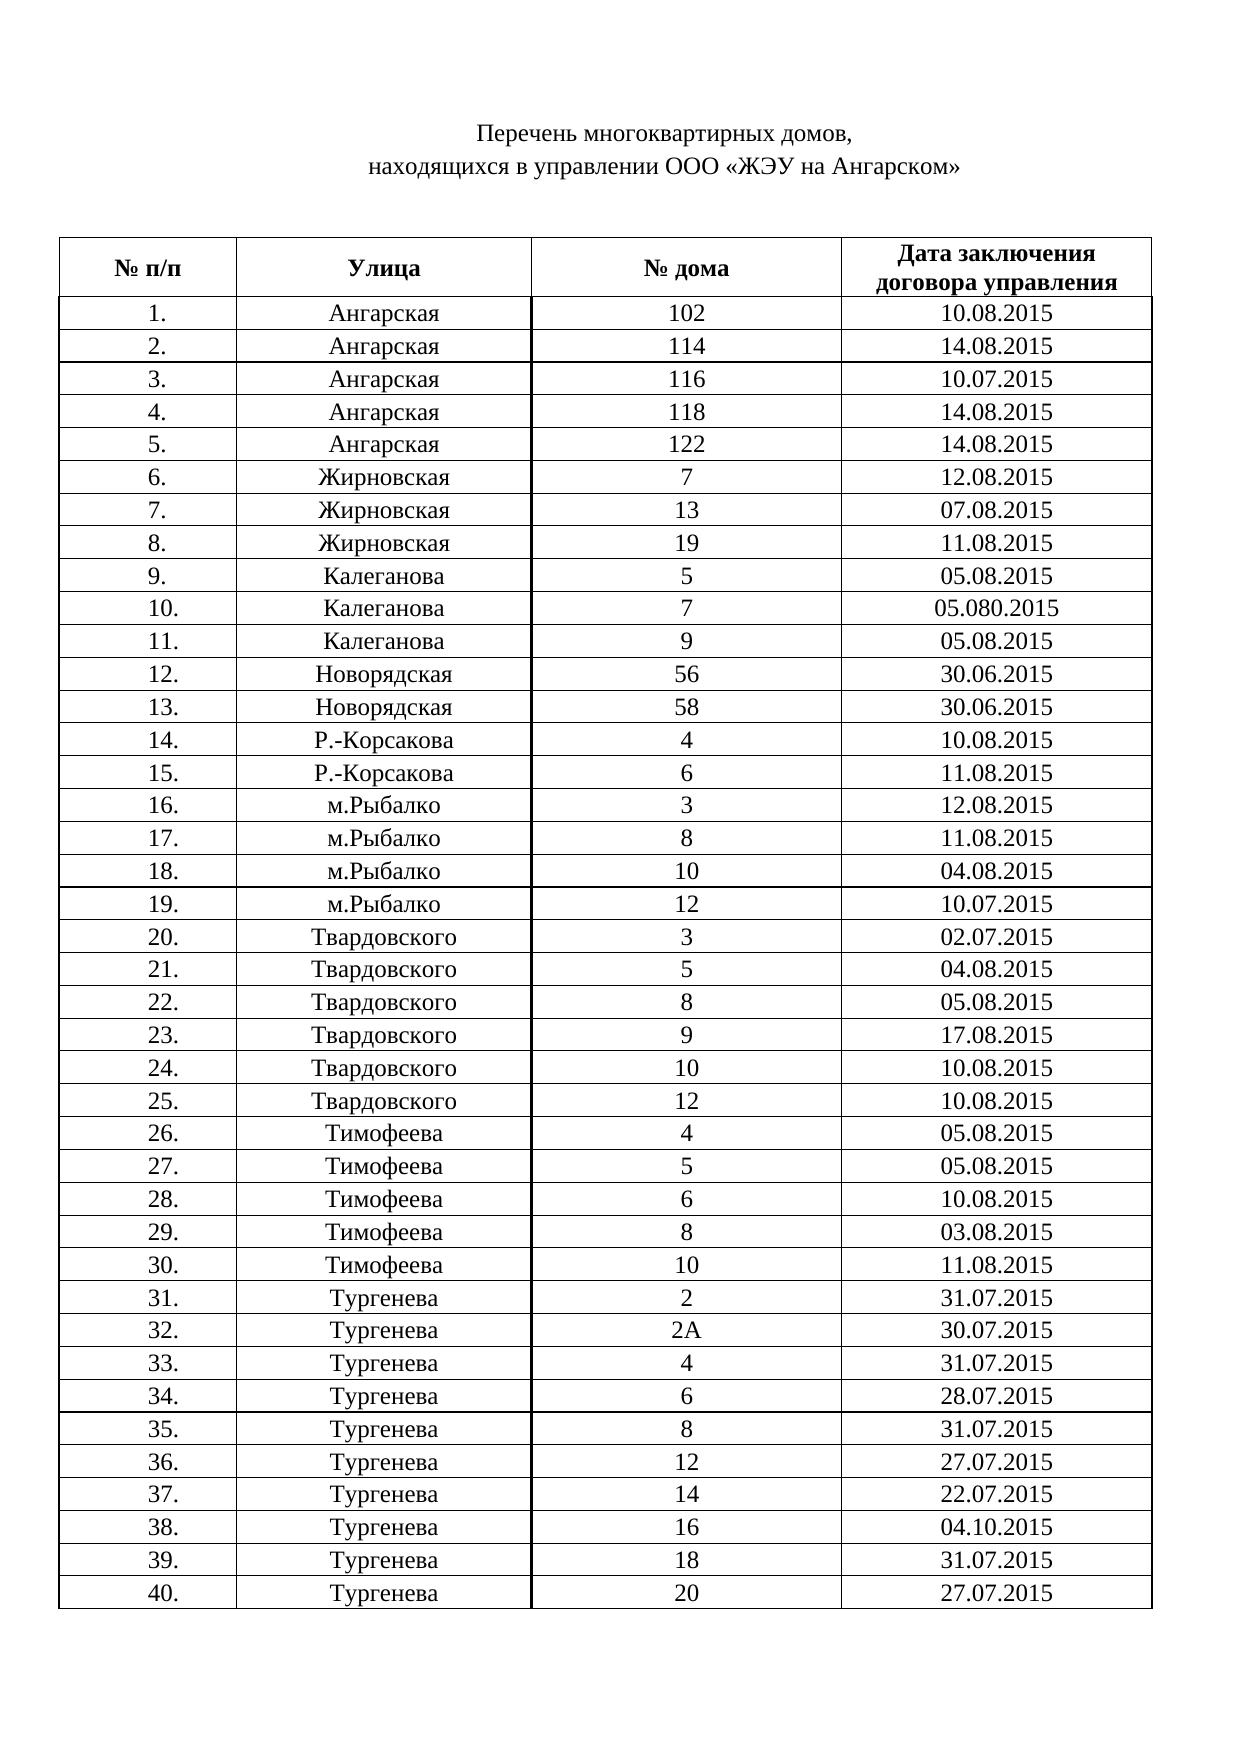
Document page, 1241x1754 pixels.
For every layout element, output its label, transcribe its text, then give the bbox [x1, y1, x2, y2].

table_cell 122 [533, 428, 841, 460]
table_cell 10 [533, 1248, 841, 1280]
table_cell [60, 1019, 236, 1050]
table_cell 4 [533, 1117, 841, 1149]
table_cell [60, 494, 236, 525]
table_cell 31.07.2015 [842, 1347, 1151, 1378]
table_cell 8 [533, 822, 841, 853]
table_header Улица [237, 238, 531, 296]
table_cell Тургенева [237, 1347, 530, 1378]
table_cell [60, 1445, 236, 1477]
table_cell Тургенева [237, 1445, 530, 1477]
table_cell [60, 1314, 236, 1346]
table_cell Твардовского [237, 1051, 530, 1083]
table_cell 102 [533, 297, 841, 328]
table_cell Ангарская [237, 395, 530, 427]
table_cell [60, 986, 236, 1018]
table_cell 20 [533, 1576, 841, 1608]
table_cell [60, 953, 236, 985]
table_cell Жирновская [237, 461, 530, 493]
table_cell 3 [533, 789, 841, 821]
table_cell [60, 625, 236, 657]
table_cell 10.07.2015 [842, 888, 1151, 919]
table_cell [60, 592, 236, 624]
table_cell [60, 1347, 236, 1378]
table_cell 31.07.2015 [842, 1544, 1151, 1575]
table_cell 116 [533, 363, 841, 394]
table_cell [60, 1051, 236, 1083]
table_cell Твардовского [237, 920, 530, 952]
table_cell 05.08.2015 [842, 559, 1151, 591]
table_cell 05.08.2015 [842, 1150, 1151, 1182]
table_cell Р.-Корсакова [237, 723, 530, 755]
table_cell 8 [533, 986, 841, 1018]
table_cell Тургенева [237, 1314, 530, 1346]
table_cell 07.08.2015 [842, 494, 1151, 525]
table_cell 12.08.2015 [842, 461, 1151, 493]
table_cell Тургенева [237, 1511, 530, 1543]
table_cell [60, 756, 236, 788]
table_cell [60, 297, 236, 328]
table_cell [60, 1150, 236, 1182]
table_cell м.Рыбалко [237, 855, 530, 886]
table_cell 5 [533, 953, 841, 985]
table_cell 27.07.2015 [842, 1445, 1151, 1477]
table_cell 12 [533, 1084, 841, 1116]
table_cell 14.08.2015 [842, 330, 1151, 361]
table_cell 10.08.2015 [842, 297, 1151, 328]
table_cell 13 [533, 494, 841, 525]
table_cell Тургенева [237, 1380, 530, 1411]
table_cell 118 [533, 395, 841, 427]
table_cell [60, 789, 236, 821]
table_cell Тимофеева [237, 1216, 530, 1247]
table_header Дата заключения договора управления [842, 238, 1151, 296]
table_header № п/п [60, 238, 236, 296]
table_cell [60, 461, 236, 493]
table_cell [60, 1281, 236, 1313]
table_cell 28.07.2015 [842, 1380, 1151, 1411]
table_cell Новорядская [237, 691, 530, 722]
text находящихся в управлении ООО «ЖЭУ на Ангарском» [177, 151, 1152, 180]
table_cell Ангарская [237, 363, 530, 394]
table_cell 04.10.2015 [842, 1511, 1151, 1543]
table_cell [60, 559, 236, 591]
table_cell м.Рыбалко [237, 822, 530, 853]
table_cell [60, 920, 236, 952]
table_cell [60, 1216, 236, 1247]
table_cell [60, 1544, 236, 1575]
table_cell 05.08.2015 [842, 625, 1151, 657]
table_cell 10.08.2015 [842, 723, 1151, 755]
table_cell Тимофеева [237, 1183, 530, 1214]
table_cell 7 [533, 592, 841, 624]
table_cell 30.06.2015 [842, 658, 1151, 689]
table_cell 6 [533, 1183, 841, 1214]
table_cell 3 [533, 920, 841, 952]
table_cell [60, 428, 236, 460]
table_cell 8 [533, 1216, 841, 1247]
table_cell 17.08.2015 [842, 1019, 1151, 1050]
table_cell Калеганова [237, 592, 530, 624]
table_cell 05.08.2015 [842, 986, 1151, 1018]
table_cell 02.07.2015 [842, 920, 1151, 952]
table_cell 12 [533, 888, 841, 919]
table_cell 10.07.2015 [842, 363, 1151, 394]
table_cell [60, 1380, 236, 1411]
table_cell 2 [533, 1281, 841, 1313]
table_cell 10.08.2015 [842, 1051, 1151, 1083]
table_cell 30.07.2015 [842, 1314, 1151, 1346]
table_cell 9 [533, 625, 841, 657]
table_cell [60, 395, 236, 427]
table_cell Ангарская [237, 330, 530, 361]
table_cell [60, 363, 236, 394]
table_cell Тургенева [237, 1281, 530, 1313]
table_cell [60, 330, 236, 361]
table_cell 2А [533, 1314, 841, 1346]
table_cell 12.08.2015 [842, 789, 1151, 821]
table_cell Тимофеева [237, 1248, 530, 1280]
table_cell [60, 1413, 236, 1444]
table_cell Твардовского [237, 1084, 530, 1116]
table_cell Жирновская [237, 494, 530, 525]
table_cell 11.08.2015 [842, 526, 1151, 558]
table_cell 10.08.2015 [842, 1084, 1151, 1116]
table_cell 6 [533, 1380, 841, 1411]
table_cell 27.07.2015 [842, 1576, 1151, 1608]
table_cell Калеганова [237, 625, 530, 657]
table_cell Тургенева [237, 1576, 530, 1608]
table_cell Жирновская [237, 526, 530, 558]
table_cell 22.07.2015 [842, 1478, 1151, 1510]
table_cell 6 [533, 756, 841, 788]
table_cell [60, 888, 236, 919]
table_cell м.Рыбалко [237, 888, 530, 919]
table_cell 10 [533, 855, 841, 886]
table_cell Твардовского [237, 1019, 530, 1050]
table_cell Ангарская [237, 428, 530, 460]
table_cell 04.08.2015 [842, 855, 1151, 886]
table_cell 9 [533, 1019, 841, 1050]
table_cell Тургенева [237, 1478, 530, 1510]
table_cell [60, 691, 236, 722]
table_cell [60, 1084, 236, 1116]
table_cell 11.08.2015 [842, 822, 1151, 853]
table_cell 11.08.2015 [842, 756, 1151, 788]
table_cell м.Рыбалко [237, 789, 530, 821]
table_cell 18 [533, 1544, 841, 1575]
table_cell [60, 1511, 236, 1543]
table_header № дома [532, 238, 841, 296]
table_cell 19 [533, 526, 841, 558]
table_cell 58 [533, 691, 841, 722]
table_cell 14.08.2015 [842, 395, 1151, 427]
table_cell [60, 1248, 236, 1280]
table_cell Ангарская [237, 297, 530, 328]
table_cell 30.06.2015 [842, 691, 1151, 722]
table_cell [60, 723, 236, 755]
table_cell 11.08.2015 [842, 1248, 1151, 1280]
table_cell Калеганова [237, 559, 530, 591]
text Перечень многоквартирных домов, [177, 118, 1152, 147]
table_cell 12 [533, 1445, 841, 1477]
table_cell Твардовского [237, 953, 530, 985]
table_cell Тургенева [237, 1544, 530, 1575]
table_cell 7 [533, 461, 841, 493]
table_cell Р.-Корсакова [237, 756, 530, 788]
table_cell 4 [533, 723, 841, 755]
table_cell 31.07.2015 [842, 1413, 1151, 1444]
table_cell [60, 822, 236, 853]
table_cell Тимофеева [237, 1150, 530, 1182]
table_cell Тимофеева [237, 1117, 530, 1149]
table_cell 03.08.2015 [842, 1216, 1151, 1247]
table_cell 05.08.2015 [842, 1117, 1151, 1149]
table_cell Тургенева [237, 1413, 530, 1444]
table_cell 5 [533, 559, 841, 591]
table_cell 10 [533, 1051, 841, 1083]
table_cell [60, 855, 236, 886]
table_cell 114 [533, 330, 841, 361]
table_cell Новорядская [237, 658, 530, 689]
table_cell 31.07.2015 [842, 1281, 1151, 1313]
table_cell [60, 1576, 236, 1608]
table_cell 8 [533, 1413, 841, 1444]
table_cell 04.08.2015 [842, 953, 1151, 985]
table_cell 05.080.2015 [842, 592, 1151, 624]
table_cell 14 [533, 1478, 841, 1510]
table_cell [60, 526, 236, 558]
table_cell 16 [533, 1511, 841, 1543]
table_cell 14.08.2015 [842, 428, 1151, 460]
table_cell [60, 1478, 236, 1510]
table_cell [60, 658, 236, 689]
table_cell [60, 1183, 236, 1214]
table_cell 10.08.2015 [842, 1183, 1151, 1214]
table_cell 56 [533, 658, 841, 689]
table_cell Твардовского [237, 986, 530, 1018]
table_cell 4 [533, 1347, 841, 1378]
table_cell [60, 1117, 236, 1149]
table_cell 5 [533, 1150, 841, 1182]
